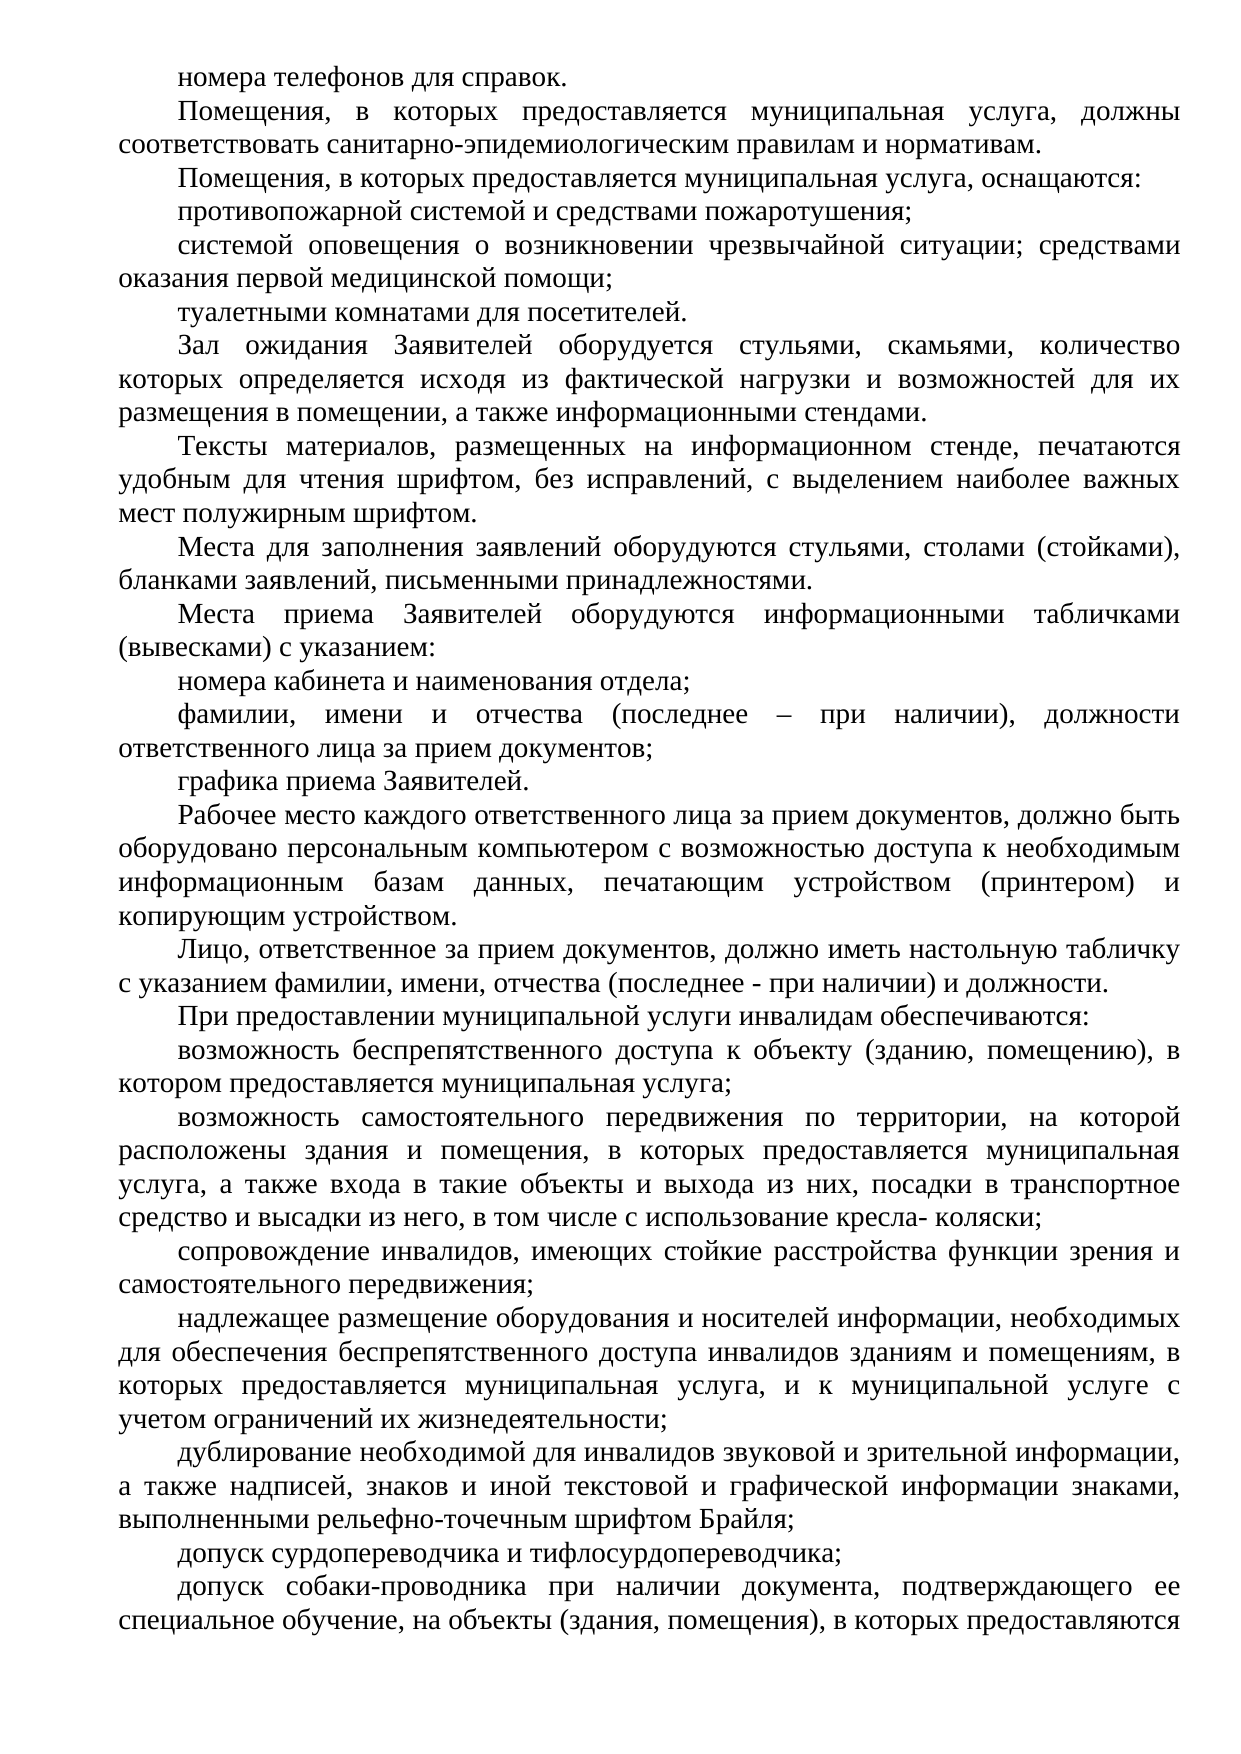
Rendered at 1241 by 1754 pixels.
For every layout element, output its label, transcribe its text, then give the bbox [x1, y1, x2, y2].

text противопожарной системой и средствами пожаротушения; [118, 193, 1181, 227]
text дублирование необходимой для инвалидов звуковой и зрительной информации, а также надписей, знаков и иной текстовой и графической информации знаками, выполненными рельефно-точечным шрифтом Брайля; [118, 1434, 1181, 1535]
text При предоставлении муниципальной услуги инвалидам обеспечиваются: [118, 998, 1181, 1032]
text графика приема Заявителей. [118, 763, 1181, 797]
text надлежащее размещение оборудования и носителей информации, необходимых для обеспечения беспрепятственного доступа инвалидов зданиям и помещениям, в которых предоставляется муниципальная услуга, и к муниципальной услуге с учетом ограничений их жизнедеятельности; [118, 1300, 1181, 1434]
text туалетными комнатами для посетителей. [118, 294, 1181, 327]
text фамилии, имени и отчества (последнее – при наличии), должности ответственного лица за прием документов; [118, 696, 1181, 763]
text системой оповещения о возникновении чрезвычайной ситуации; средствами оказания первой медицинской помощи; [118, 227, 1181, 294]
text Зал ожидания Заявителей оборудуется стульями, скамьями, количество которых определяется исходя из фактической нагрузки и возможностей для их размещения в помещении, а также информационными стендами. [118, 327, 1181, 428]
text Места приема Заявителей оборудуются информационными табличками (вывесками) с указанием: [118, 596, 1181, 663]
text Лицо, ответственное за прием документов, должно иметь настольную табличку с указанием фамилии, имени, отчества (последнее - при наличии) и должности. [118, 931, 1181, 998]
text допуск сурдопереводчика и тифлосурдопереводчика; [118, 1535, 1181, 1568]
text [118, 1568, 1181, 1636]
text номера телефонов для справок. [118, 59, 1181, 93]
text Тексты материалов, размещенных на информационном стенде, печатаются удобным для чтения шрифтом, без исправлений, с выделением наиболее важных мест полужирным шрифтом. [118, 428, 1181, 529]
text Помещения, в которых предоставляется муниципальная услуга, оснащаются: [118, 160, 1181, 193]
text сопровождение инвалидов, имеющих стойкие расстройства функции зрения и самостоятельного передвижения; [118, 1233, 1181, 1300]
text Места для заполнения заявлений оборудуются стульями, столами (стойками), бланками заявлений, письменными принадлежностями. [118, 529, 1181, 596]
text возможность самостоятельного передвижения по территории, на которой расположены здания и помещения, в которых предоставляется муниципальная услуга, а также входа в такие объекты и выхода из них, посадки в транспортное средство и высадки из него, в том числе с использование кресла- коляски; [118, 1099, 1181, 1233]
text Рабочее место каждого ответственного лица за прием документов, должно быть оборудовано персональным компьютером с возможностью доступа к необходимым информационным базам данных, печатающим устройством (принтером) и копирующим устройством. [118, 797, 1181, 931]
text возможность беспрепятственного доступа к объекту (зданию, помещению), в котором предоставляется муниципальная услуга; [118, 1032, 1181, 1099]
text номера кабинета и наименования отдела; [118, 663, 1181, 696]
text Помещения, в которых предоставляется муниципальная услуга, должны соответствовать санитарно-эпидемиологическим правилам и нормативам. [118, 93, 1181, 160]
